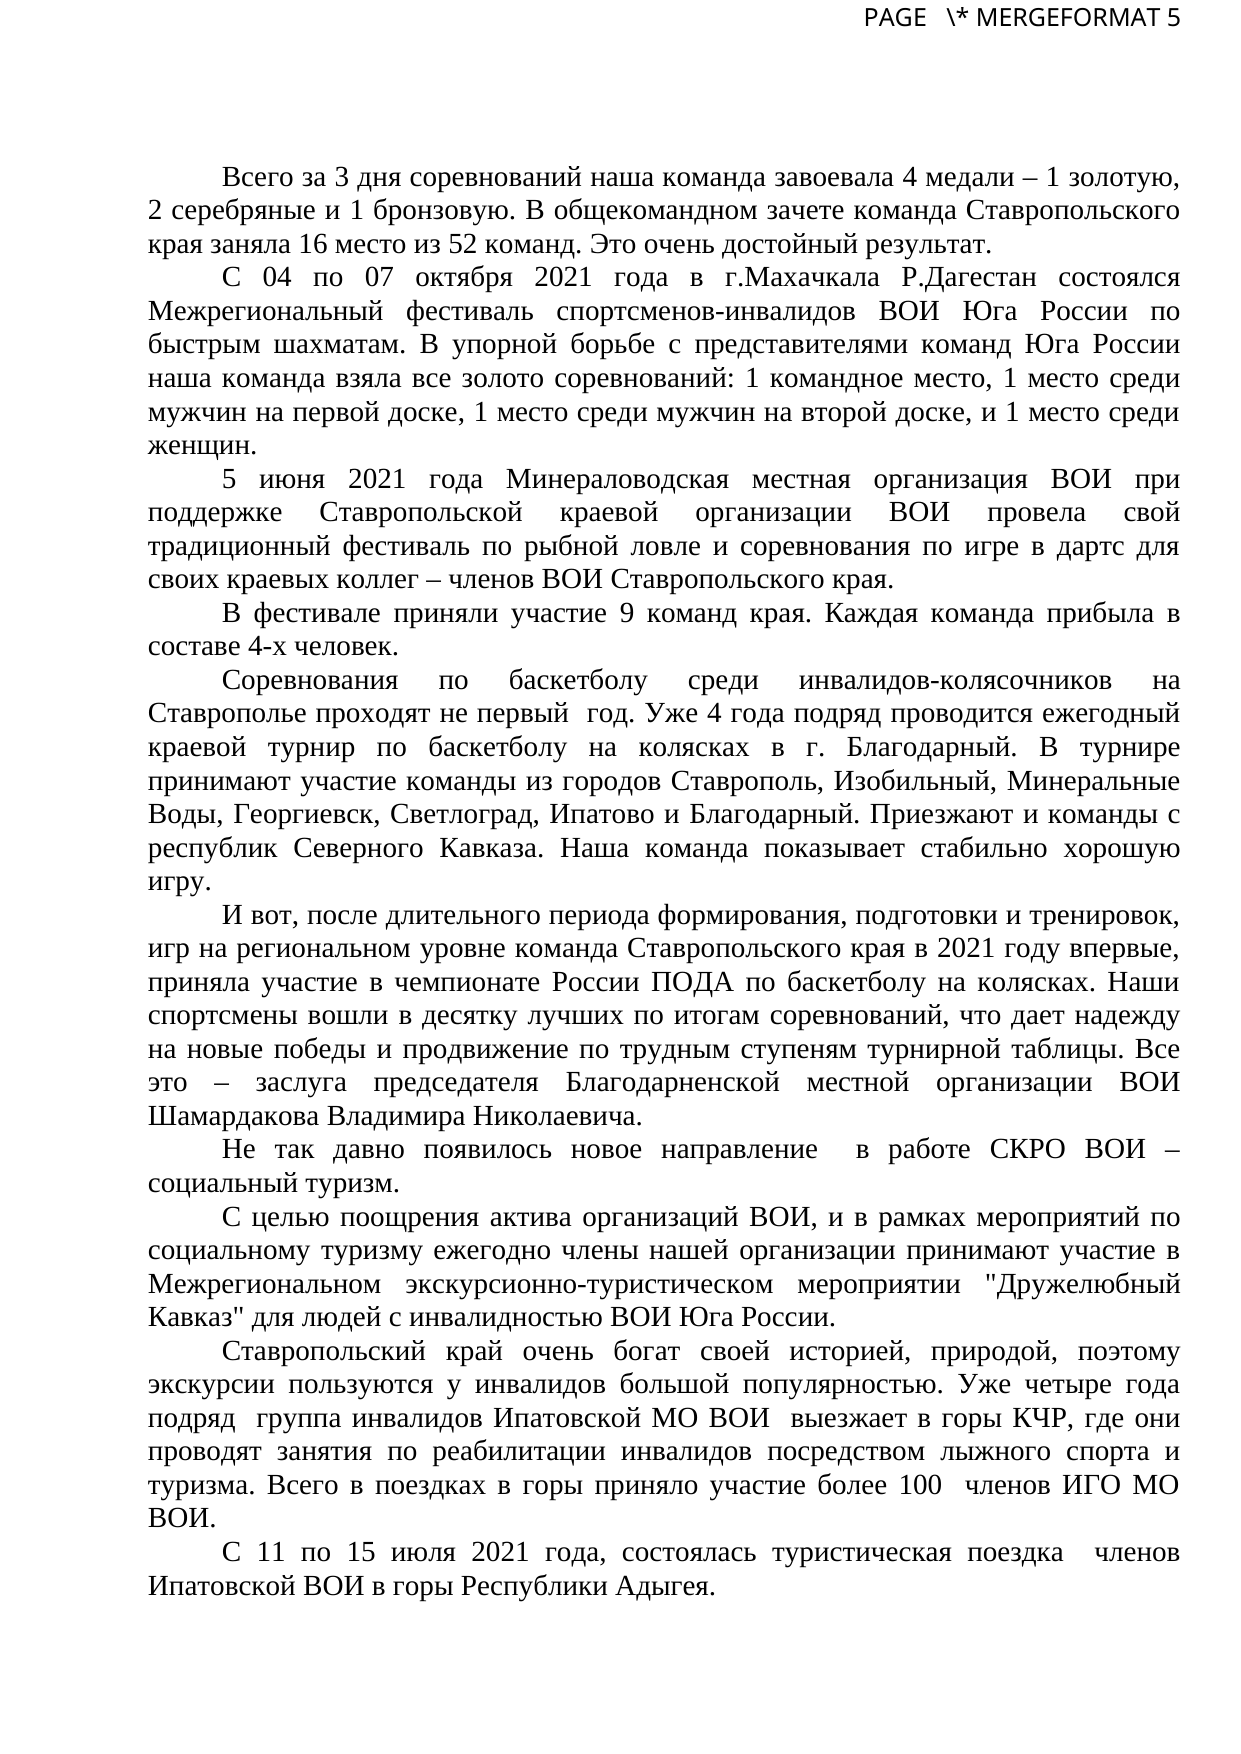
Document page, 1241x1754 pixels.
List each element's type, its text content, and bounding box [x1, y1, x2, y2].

text 5 июня 2021 года Минераловодская местная организация ВОИ при поддержке Ставропольской краевой организации ВОИ провела свой традиционный фестиваль по рыбной ловле и соревнования по игре в дартс для своих краевых коллег – членов ВОИ Ставропольского края. [148, 461, 1181, 595]
text Соревнования по баскетболу среди инвалидов-колясочников на Ставрополье проходят не первый год. Уже 4 года подряд проводится ежегодный краевой турнир по баскетболу на колясках в г. Благодарный. В турнире принимают участие команды из городов Ставрополь, Изобильный, Минеральные Воды, Георгиевск, Светлоград, Ипатово и Благодарный. Приезжают и команды с республик Северного Кавказа. Наша команда показывает стабильно хорошую игру. [148, 662, 1181, 897]
text В фестивале приняли участие 9 команд края. Каждая команда прибыла в составе 4-х человек. [148, 595, 1181, 662]
text С 11 по 15 июля 2021 года, состоялась туристическая поездка членов Ипатовской ВОИ в горы Республики Адыгея. [148, 1534, 1181, 1601]
text Всего за 3 дня соревнований наша команда завоевала 4 медали – 1 золотую, 2 серебряные и 1 бронзовую. В общекомандном зачете команда Ставропольского края заняла 16 место из 52 команд. Это очень достойный результат. [148, 159, 1181, 259]
text Не так давно появилось новое направление в работе СКРО ВОИ – социальный туризм. [148, 1132, 1181, 1199]
text С целью поощрения актива организаций ВОИ, и в рамках мероприятий по социальному туризму ежегодно члены нашей организации принимают участие в Межрегиональном экскурсионно-туристическом мероприятии "Дружелюбный Кавказ" для людей с инвалидностью ВОИ Юга России. [148, 1199, 1181, 1333]
text Ставропольский край очень богат своей историей, природой, поэтому экскурсии пользуются у инвалидов большой популярностью. Уже четыре года подряд группа инвалидов Ипатовской МО ВОИ выезжает в горы КЧР, где они проводят занятия по реабилитации инвалидов посредством лыжного спорта и туризма. Всего в поездках в горы приняло участие более 100 членов ИГО МО ВОИ. [148, 1333, 1181, 1534]
text И вот, после длительного периода формирования, подготовки и тренировок, игр на региональном уровне команда Ставропольского края в 2021 году впервые, приняла участие в чемпионате России ПОДА по баскетболу на колясках. Наши спортсмены вошли в десятку лучших по итогам соревнований, что дает надежду на новые победы и продвижение по трудным ступеням турнирной таблицы. Все это – заслуга председателя Благодарненской местной организации ВОИ Шамардакова Владимира Николаевича. [148, 897, 1181, 1132]
text С 04 по 07 октября 2021 года в г.Махачкала Р.Дагестан состоялся Межрегиональный фестиваль спортсменов-инвалидов ВОИ Юга России по быстрым шахматам. В упорной борьбе с представителями команд Юга России наша команда взяла все золото соревнований: 1 командное место, 1 место среди мужчин на первой доске, 1 место среди мужчин на второй доске, и 1 место среди женщин. [148, 259, 1181, 461]
